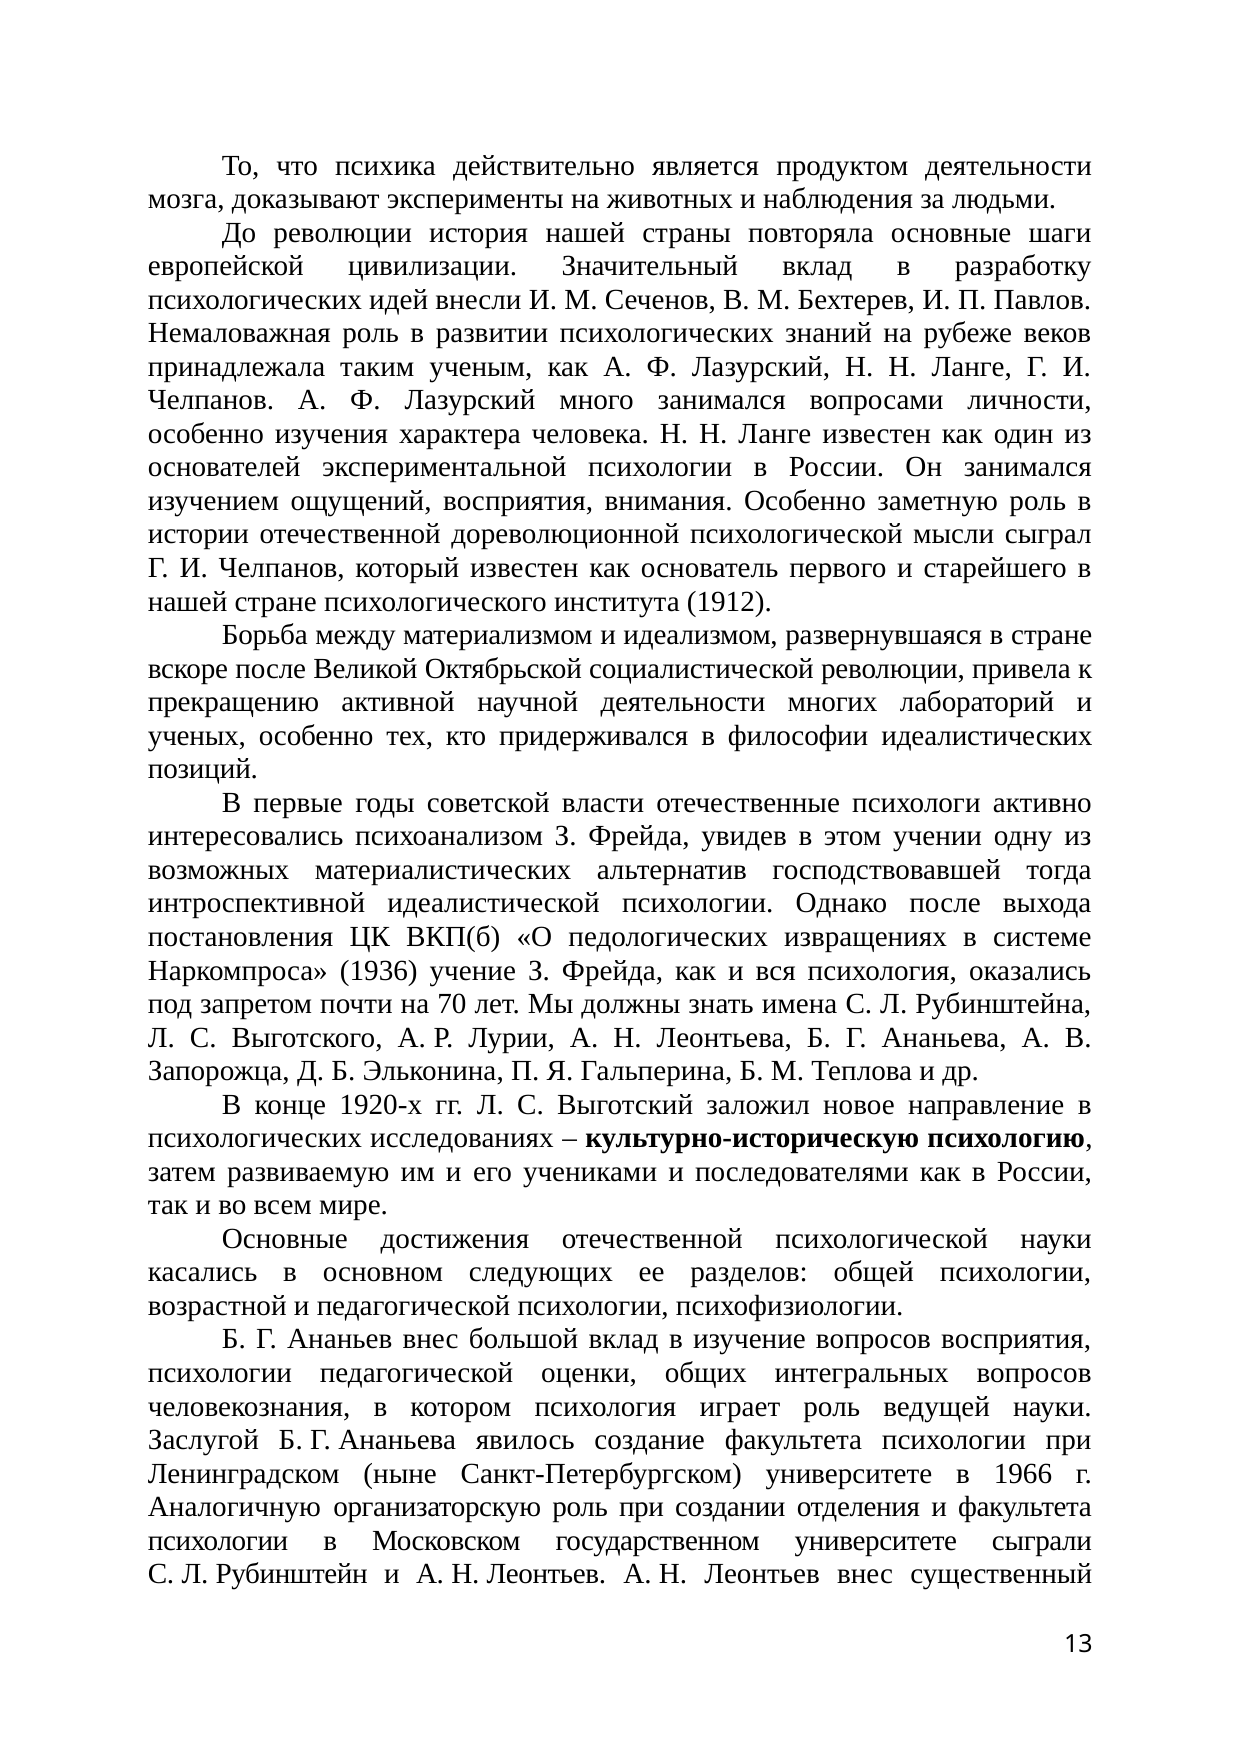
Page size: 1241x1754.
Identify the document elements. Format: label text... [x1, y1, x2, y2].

text В конце 1920-х гг. Л. С. Выготский заложил новое направление в психологических исследованиях – культурно-историческую психологию, затем развиваемую им и его учениками и последователями как в России, так и во всем мире. [148, 1087, 1092, 1221]
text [148, 1322, 1092, 1590]
text То, что психика действительно является продуктом деятельности мозга, доказывают эксперименты на животных и наблюдения за людьми. [148, 148, 1092, 215]
text В первые годы советской власти отечественные психологи активно интересовались психоанализом З. Фрейда, увидев в этом учении одну из возможных материалистических альтернатив господствовавшей тогда интроспективной идеалистической психологии. Однако после выхода постановления ЦК ВКП(б) «О педологических извращениях в системе Наркомпроса» (1936) учение З. Фрейда, как и вся психология, оказались под запретом почти на 70 лет. Мы должны знать имена С. Л. Рубинштейна, Л. С. Выготского, А. Р. Лурии, А. Н. Леонтьева, Б. Г. Ананьева, А. В. Запорожца, Д. Б. Эльконина, П. Я. Гальперина, Б. М. Теплова и др. [148, 785, 1092, 1087]
text Борьба между материализмом и идеализмом, развернувшаяся в стране вскоре после Великой Октябрьской социалистической революции, привела к прекращению активной научной деятельности многих лабораторий и ученых, особенно тех, кто придерживался в философии идеалистических позиций. [148, 617, 1092, 785]
text Основные достижения отечественной психологической науки касались в основном следующих ее разделов: общей психологии, возрастной и педагогической психологии, психофизиологии. [148, 1221, 1092, 1322]
text До революции история нашей страны повторяла основные шаги европейской цивилизации. Значительный вклад в разработку психологических идей внесли И. М. Сеченов, В. М. Бехтерев, И. П. Павлов. Немаловажная роль в развитии психологических знаний на рубеже веков принадлежала таким ученым, как А. Ф. Лазурский, Н. Н. Ланге, Г. И. Челпанов. А. Ф. Лазурский много занимался вопросами личности, особенно изучения характера человека. Н. Н. Ланге известен как один из основателей экспериментальной психологии в России. Он занимался изучением ощущений, восприятия, внимания. Особенно заметную роль в истории отечественной дореволюционной психологической мысли сыграл Г. И. Челпанов, который известен как основатель первого и старейшего в нашей стране психологического института (1912). [148, 215, 1092, 617]
